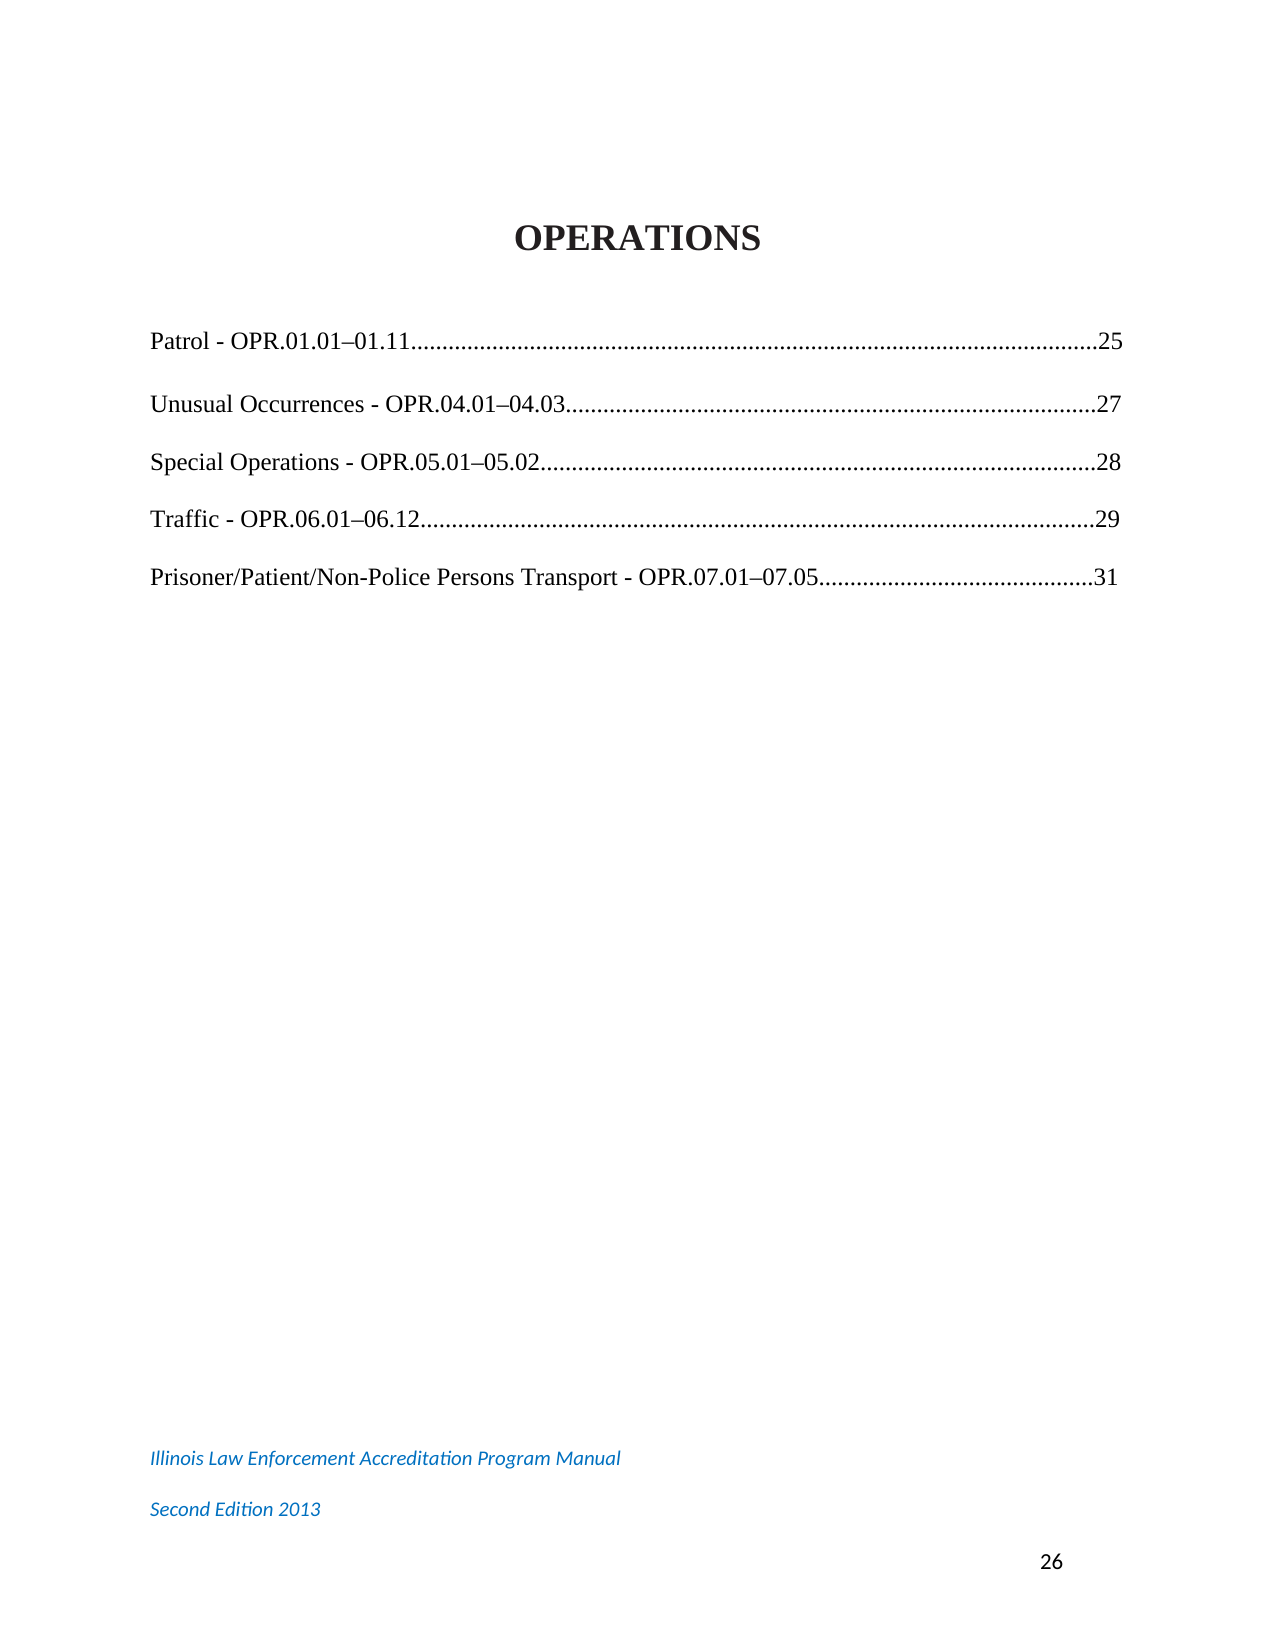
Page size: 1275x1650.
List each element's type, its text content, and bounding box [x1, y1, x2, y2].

text Unusual Occurrences - OPR.04.01–04.03.....................................................................................27 [150, 389, 1125, 418]
text OPERATIONS [150, 216, 1125, 259]
text Patrol - OPR.01.01–01.11..............................................................................................................25 [150, 326, 1125, 355]
text Special Operations - OPR.05.01–05.02.........................................................................................28 [150, 447, 1125, 475]
text Traffic - OPR.06.01–06.12............................................................................................................29 [150, 504, 1125, 533]
text Prisoner/Patient/Non-Police Persons Transport - OPR.07.01–07.05............................................31 [150, 562, 1125, 590]
